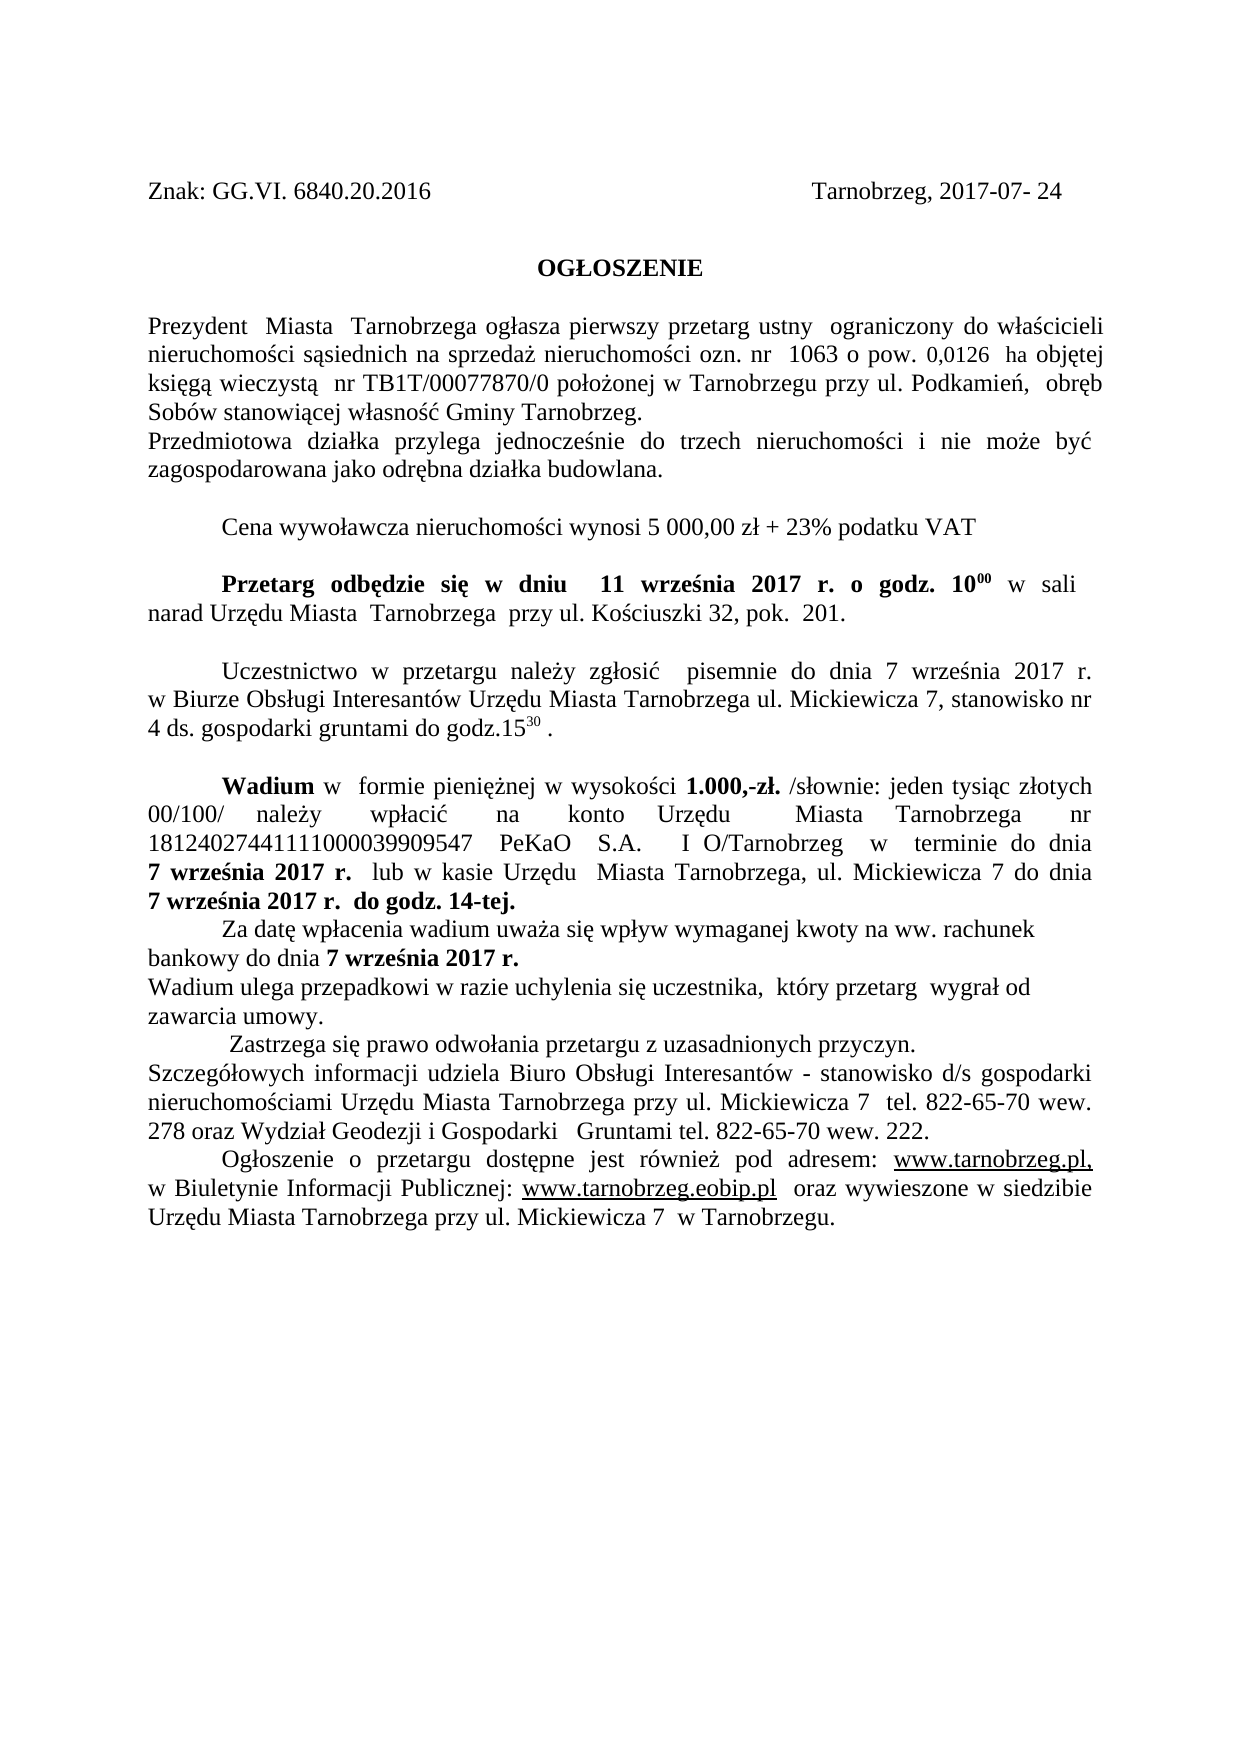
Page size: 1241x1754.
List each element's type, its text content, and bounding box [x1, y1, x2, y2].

text Zastrzega się prawo odwołania przetargu z uzasadnionych przyczyn. [148, 1029, 1093, 1058]
text OGŁOSZENIE [148, 253, 1093, 282]
text Przetarg odbędzie się w dniu 11 września 2017 r. o godz. 1000 w sali narad Urzędu Miasta Tarnobrzega przy ul. Kościuszki 32, pok. 201. [148, 569, 1093, 627]
text Prezydent Miasta Tarnobrzega ogłasza pierwszy przetarg ustny ograniczony do właścicieli nieruchomości sąsiednich na sprzedaż nieruchomości ozn. nr 1063 o pow. 0,0126 ha objętej księgą wieczystą nr TB1T/00077870/0 położonej w Tarnobrzegu przy ul. Podkamień, obręb Sobów stanowiącej własność Gminy Tarnobrzeg. [148, 311, 1104, 426]
text Szczegółowych informacji udziela Biuro Obsługi Interesantów - stanowisko d/s gospodarki nieruchomościami Urzędu Miasta Tarnobrzega przy ul. Mickiewicza 7 tel. 822-65-70 wew. 278 oraz Wydział Geodezji i Gospodarki Gruntami tel. 822-65-70 wew. 222. [148, 1058, 1093, 1144]
text Cena wywoławcza nieruchomości wynosi 5 000,00 zł + 23% podatku VAT [133, 512, 1104, 541]
text Wadium w formie pieniężnej w wysokości 1.000,-zł. /słownie: jeden tysiąc złotych 00/100/ należy wpłacić na konto Urzędu Miasta Tarnobrzega nr 18124027441111000039909547 PeKaO S.A. I O/Tarnobrzeg w terminie do dnia 7 września 2017 r. lub w kasie Urzędu Miasta Tarnobrzega, ul. Mickiewicza 7 do dnia 7 września 2017 r. do godz. 14-tej. [148, 771, 1093, 914]
text Uczestnictwo w przetargu należy zgłosić pisemnie do dnia 7 września 2017 r. w Biurze Obsługi Interesantów Urzędu Miasta Tarnobrzega ul. Mickiewicza 7, stanowisko nr 4 ds. gospodarki gruntami do godz.1530 . [148, 656, 1093, 742]
text Ogłoszenie o przetargu dostępne jest również pod adresem: www.tarnobrzeg.pl, w Biuletynie Informacji Publicznej: www.tarnobrzeg.eobip.pl oraz wywieszone w siedzibie Urzędu Miasta Tarnobrzega przy ul. Mickiewicza 7 w Tarnobrzegu. [148, 1144, 1093, 1231]
text Znak: GG.VI. 6840.20.2016 Tarnobrzeg, 2017-07- 24 [148, 176, 1093, 205]
text Wadium ulega przepadkowi w razie uchylenia się uczestnika, który przetarg wygrał od zawarcia umowy. [148, 972, 1093, 1029]
text Za datę wpłacenia wadium uważa się wpływ wymaganej kwoty na ww. rachunek bankowy do dnia 7 września 2017 r. [148, 914, 1093, 972]
text Przedmiotowa działka przylega jednocześnie do trzech nieruchomości i nie może być zagospodarowana jako odrębna działka budowlana. [148, 426, 1093, 483]
